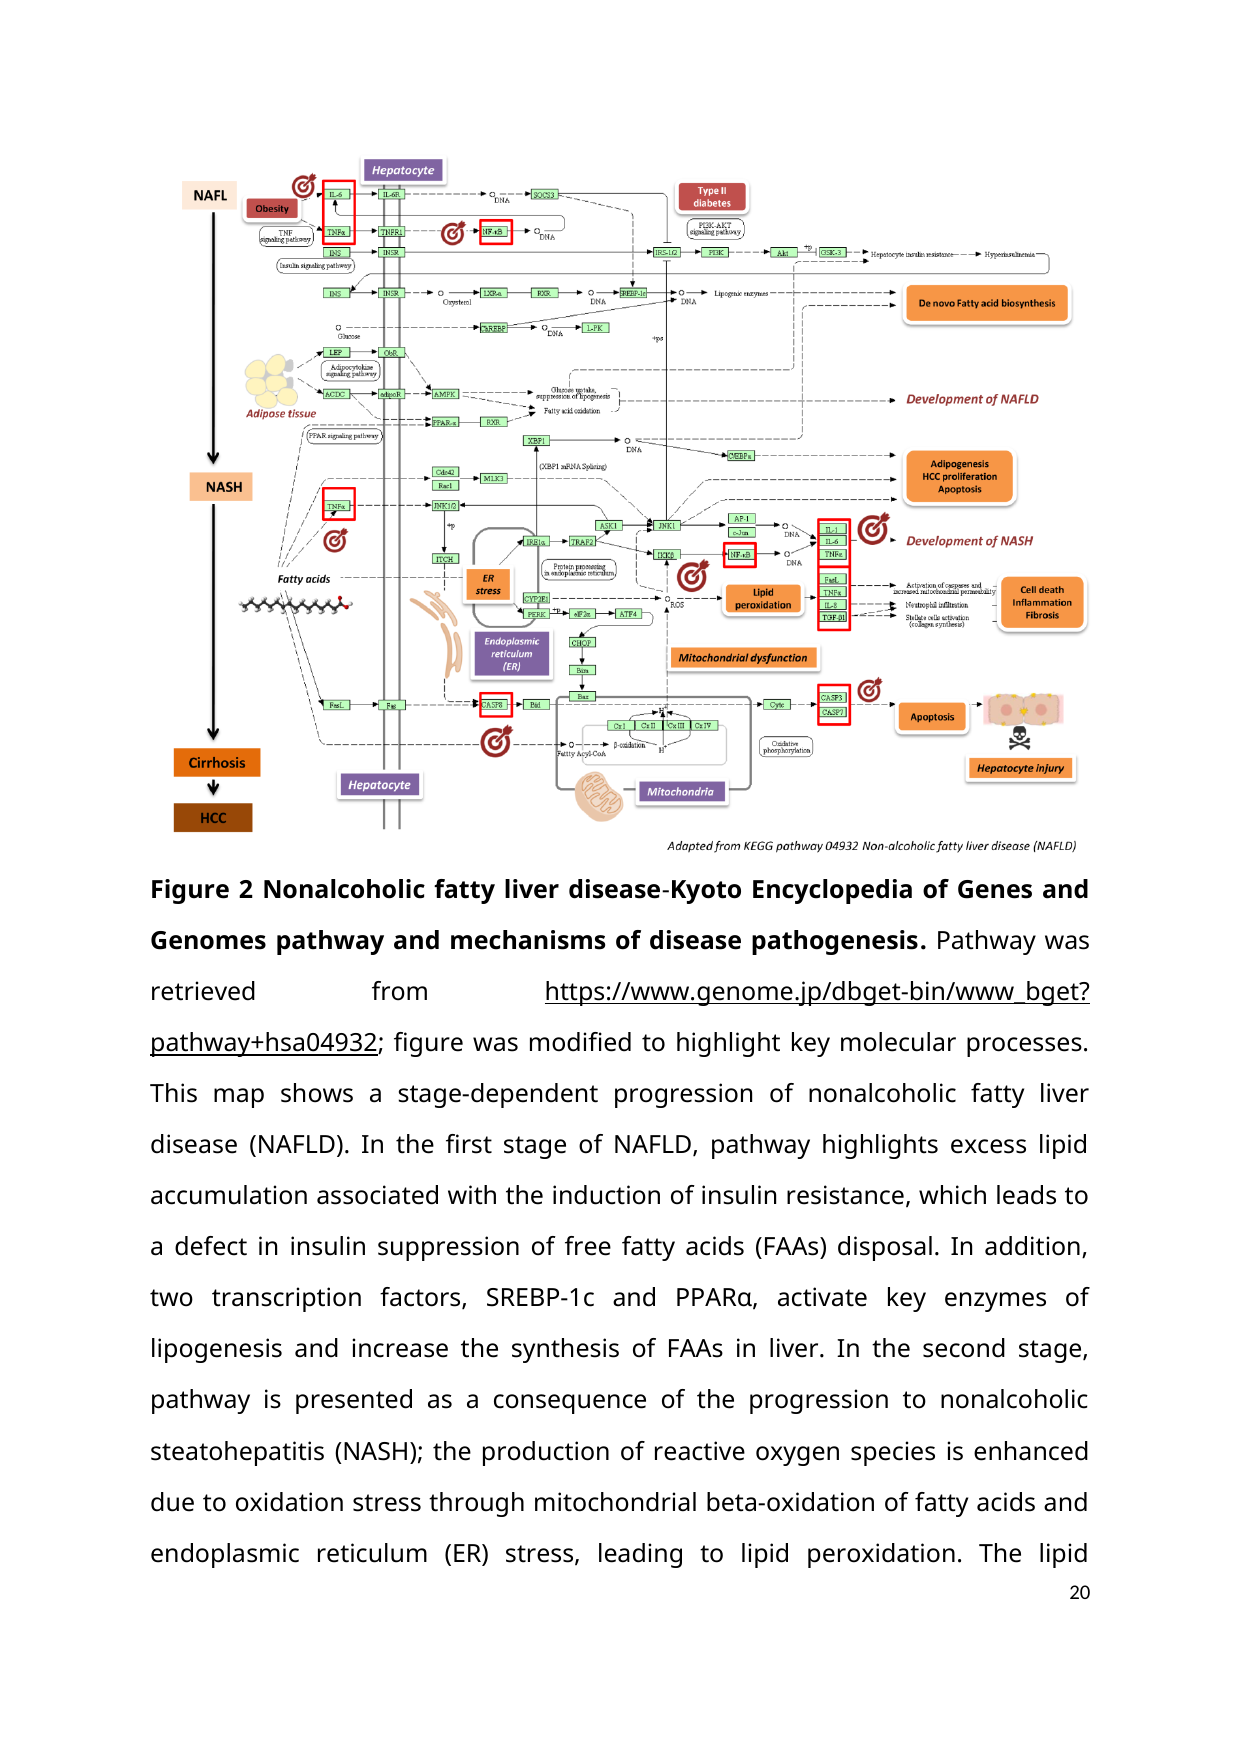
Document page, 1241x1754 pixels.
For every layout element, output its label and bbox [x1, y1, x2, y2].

picture [150, 150, 1093, 858]
text [150, 872, 1090, 1569]
